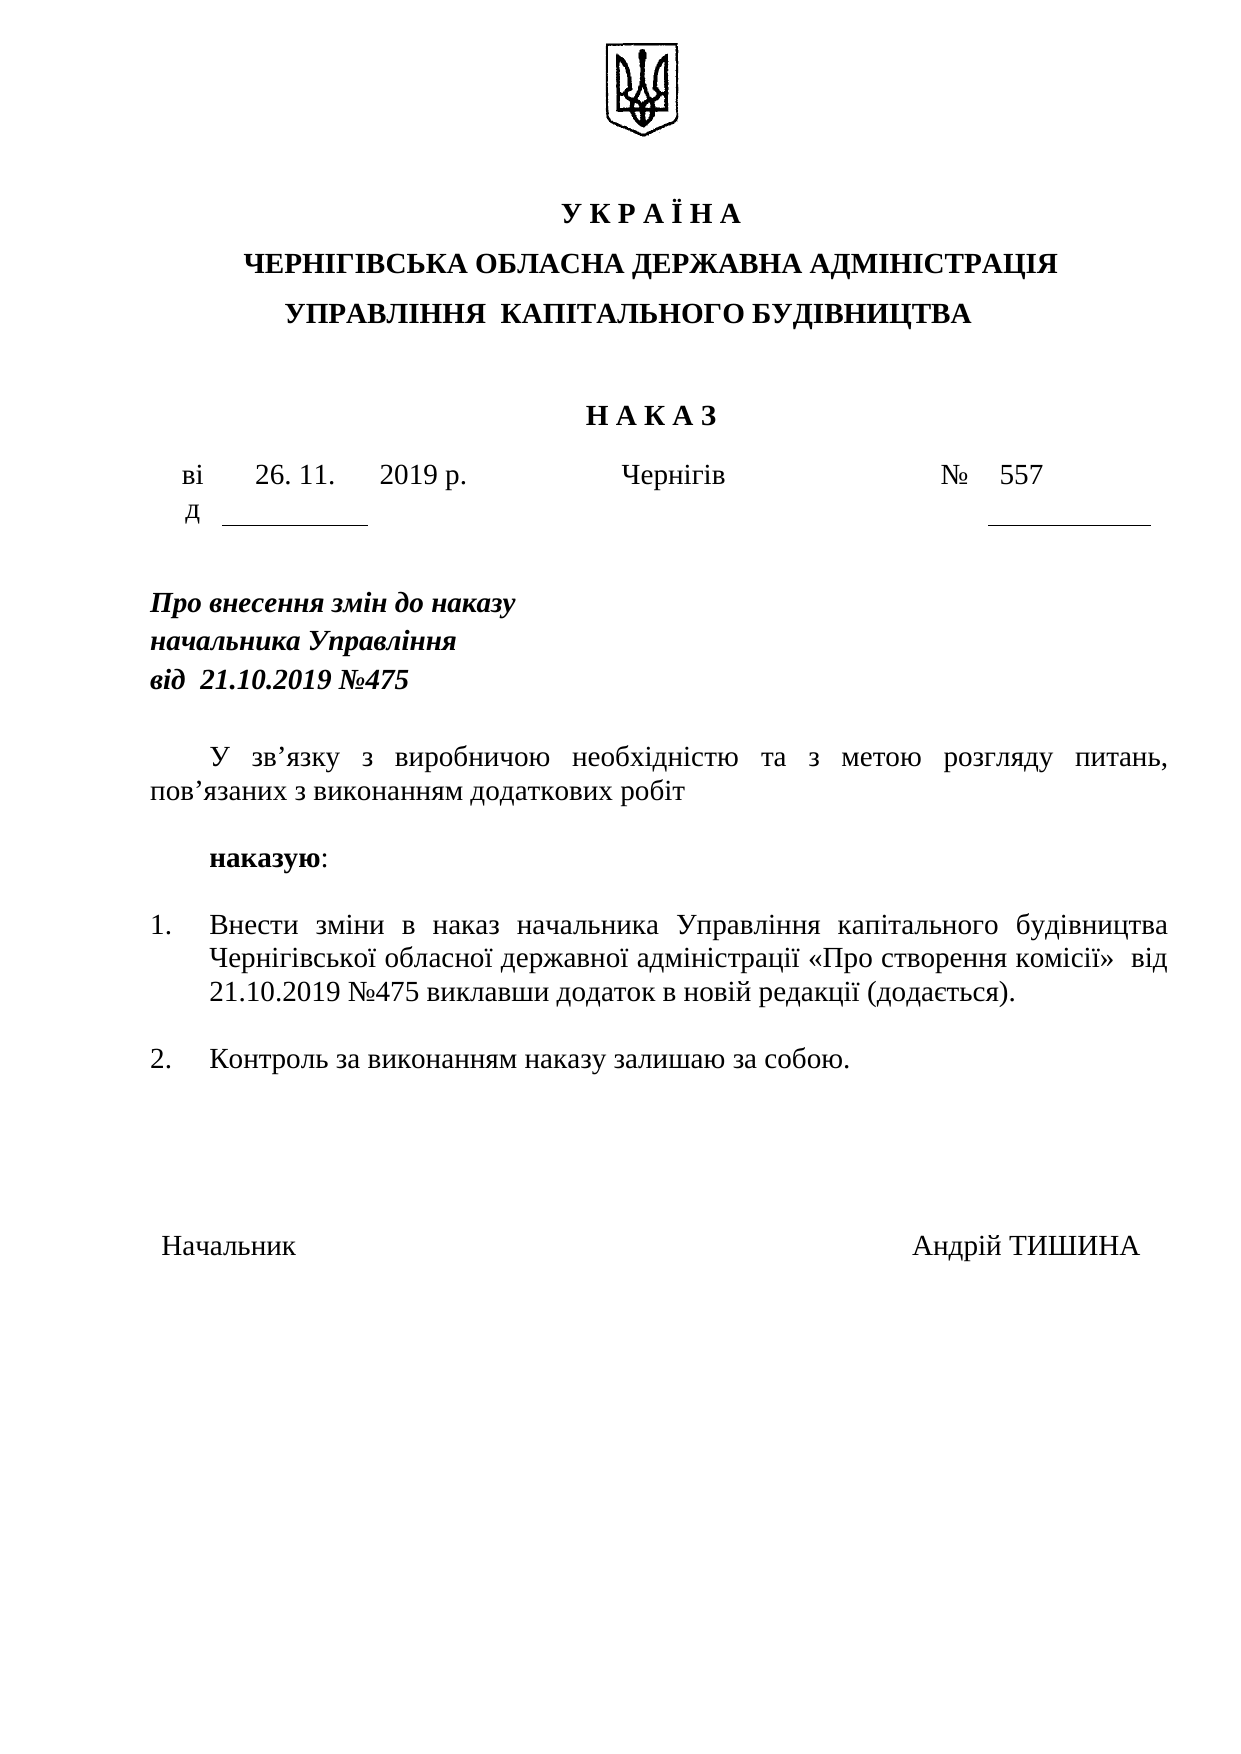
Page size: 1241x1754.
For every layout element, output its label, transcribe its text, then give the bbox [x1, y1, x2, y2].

table_header Чернігів [501, 458, 929, 524]
subtitle чернігівська обласна державна адміністрація [150, 246, 1152, 280]
table_header 26. 11. [222, 458, 368, 524]
list Внести зміни в наказ начальника Управління капітального будівництва Чернігівської обласної державної адміністрації «Про створення комісії» від 21.10.2019 №475 виклавши додаток в новій редакції (додається). [150, 907, 1169, 1007]
table_header 2019 р. [368, 458, 501, 524]
table_header від [163, 458, 222, 524]
text У зв’язку з виробничою необхідністю та з метою розгляду питань, пов’язаних з виконанням додаткових робіт [150, 739, 1169, 806]
text наказую: [150, 840, 1169, 873]
list Контроль за виконанням наказу залишаю за собою. [150, 1041, 1169, 1074]
subtitle У К Р А Ї Н А [150, 196, 1152, 229]
table_header Андрій ТИШИНА [651, 1228, 1152, 1286]
text начальника Управління [150, 623, 1152, 657]
text Н А К А З [150, 398, 1152, 432]
picture [605, 43, 679, 137]
subtitle УПРАВЛІННЯ КАПІТАЛЬНОГО БУДІВНИЦТВА [75, 297, 1181, 330]
text Про внесення змін до наказу [150, 585, 1152, 618]
text від 21.10.2019 №475 [150, 662, 1152, 696]
table_header 557 [988, 458, 1151, 524]
table_header Начальник [150, 1228, 651, 1286]
table_header № [929, 458, 988, 524]
